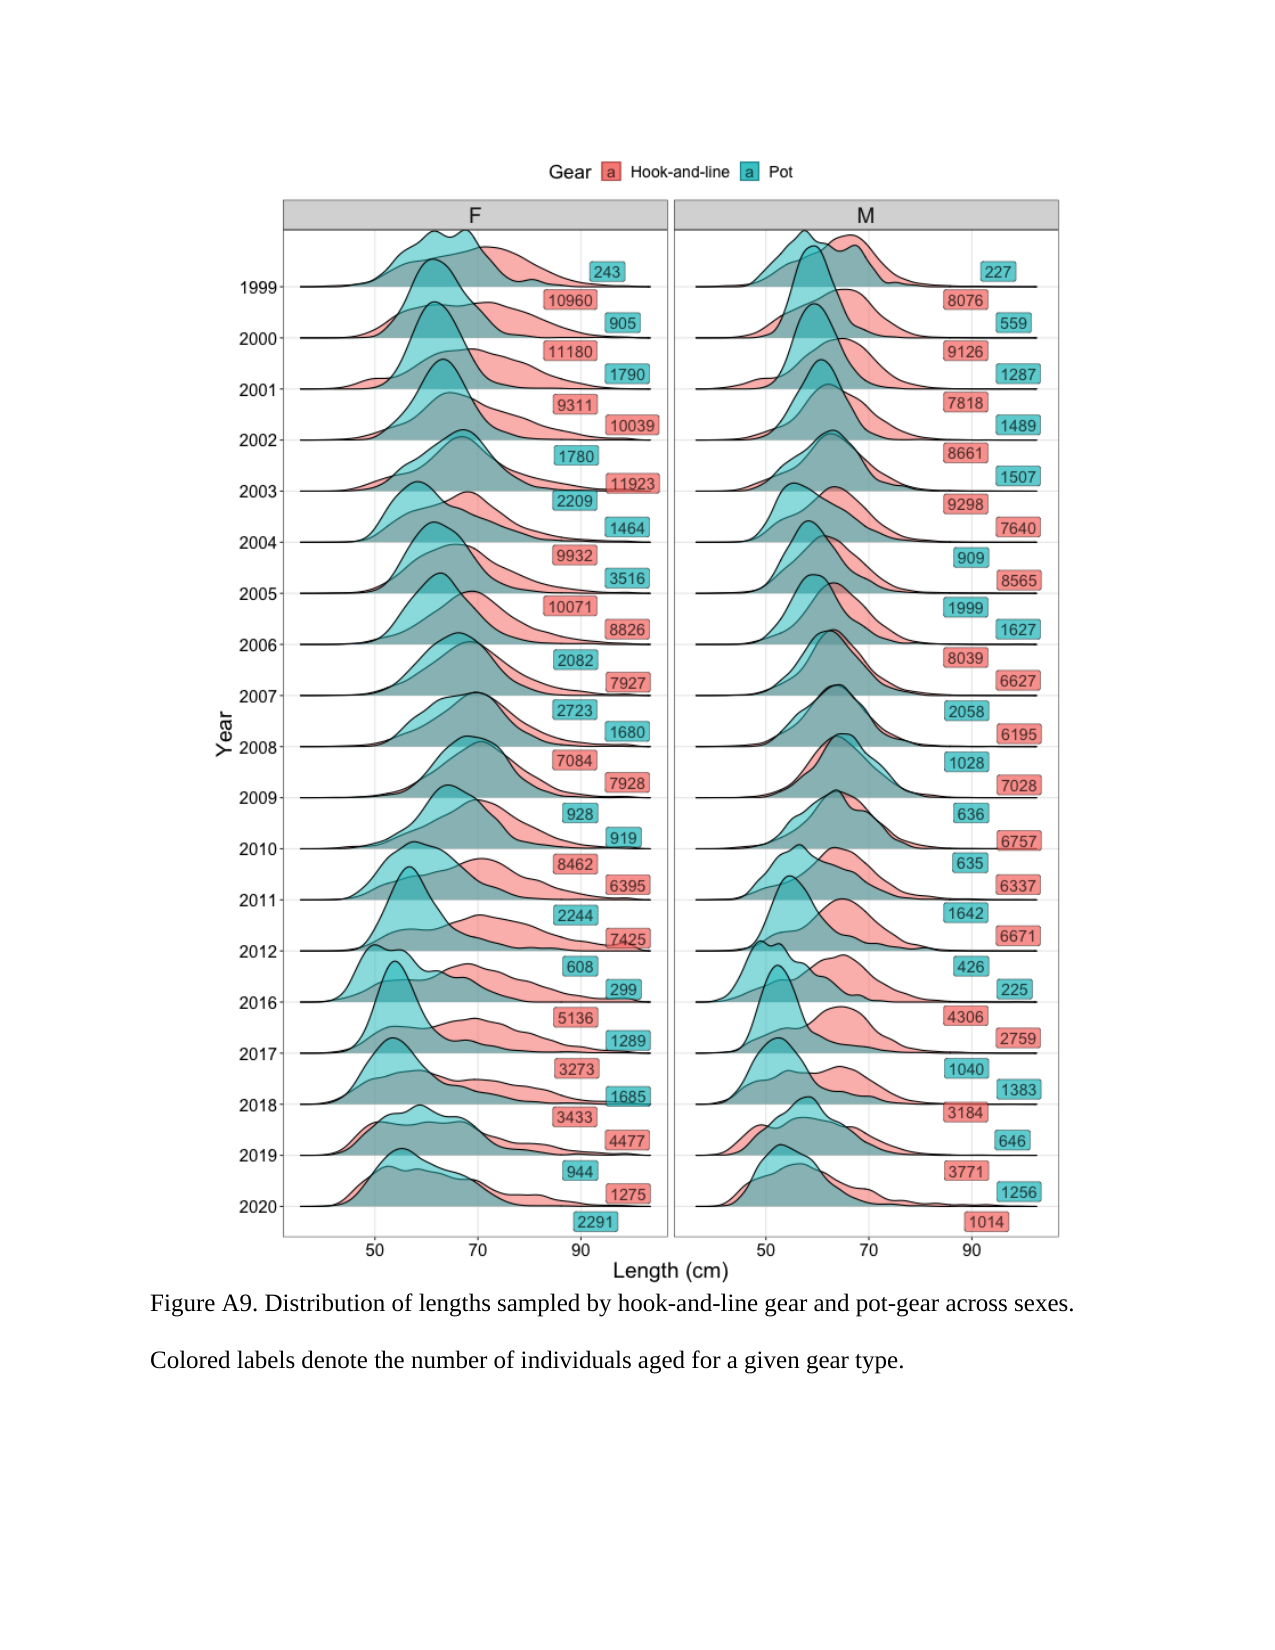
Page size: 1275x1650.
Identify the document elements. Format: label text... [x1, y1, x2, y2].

text Figure A9. Distribution of lengths sampled by hook-and-line gear and pot-gear across sexes. Colored labels denote the number of individuals aged for a given gear type. [150, 1288, 1125, 1374]
picture [210, 150, 1065, 1288]
